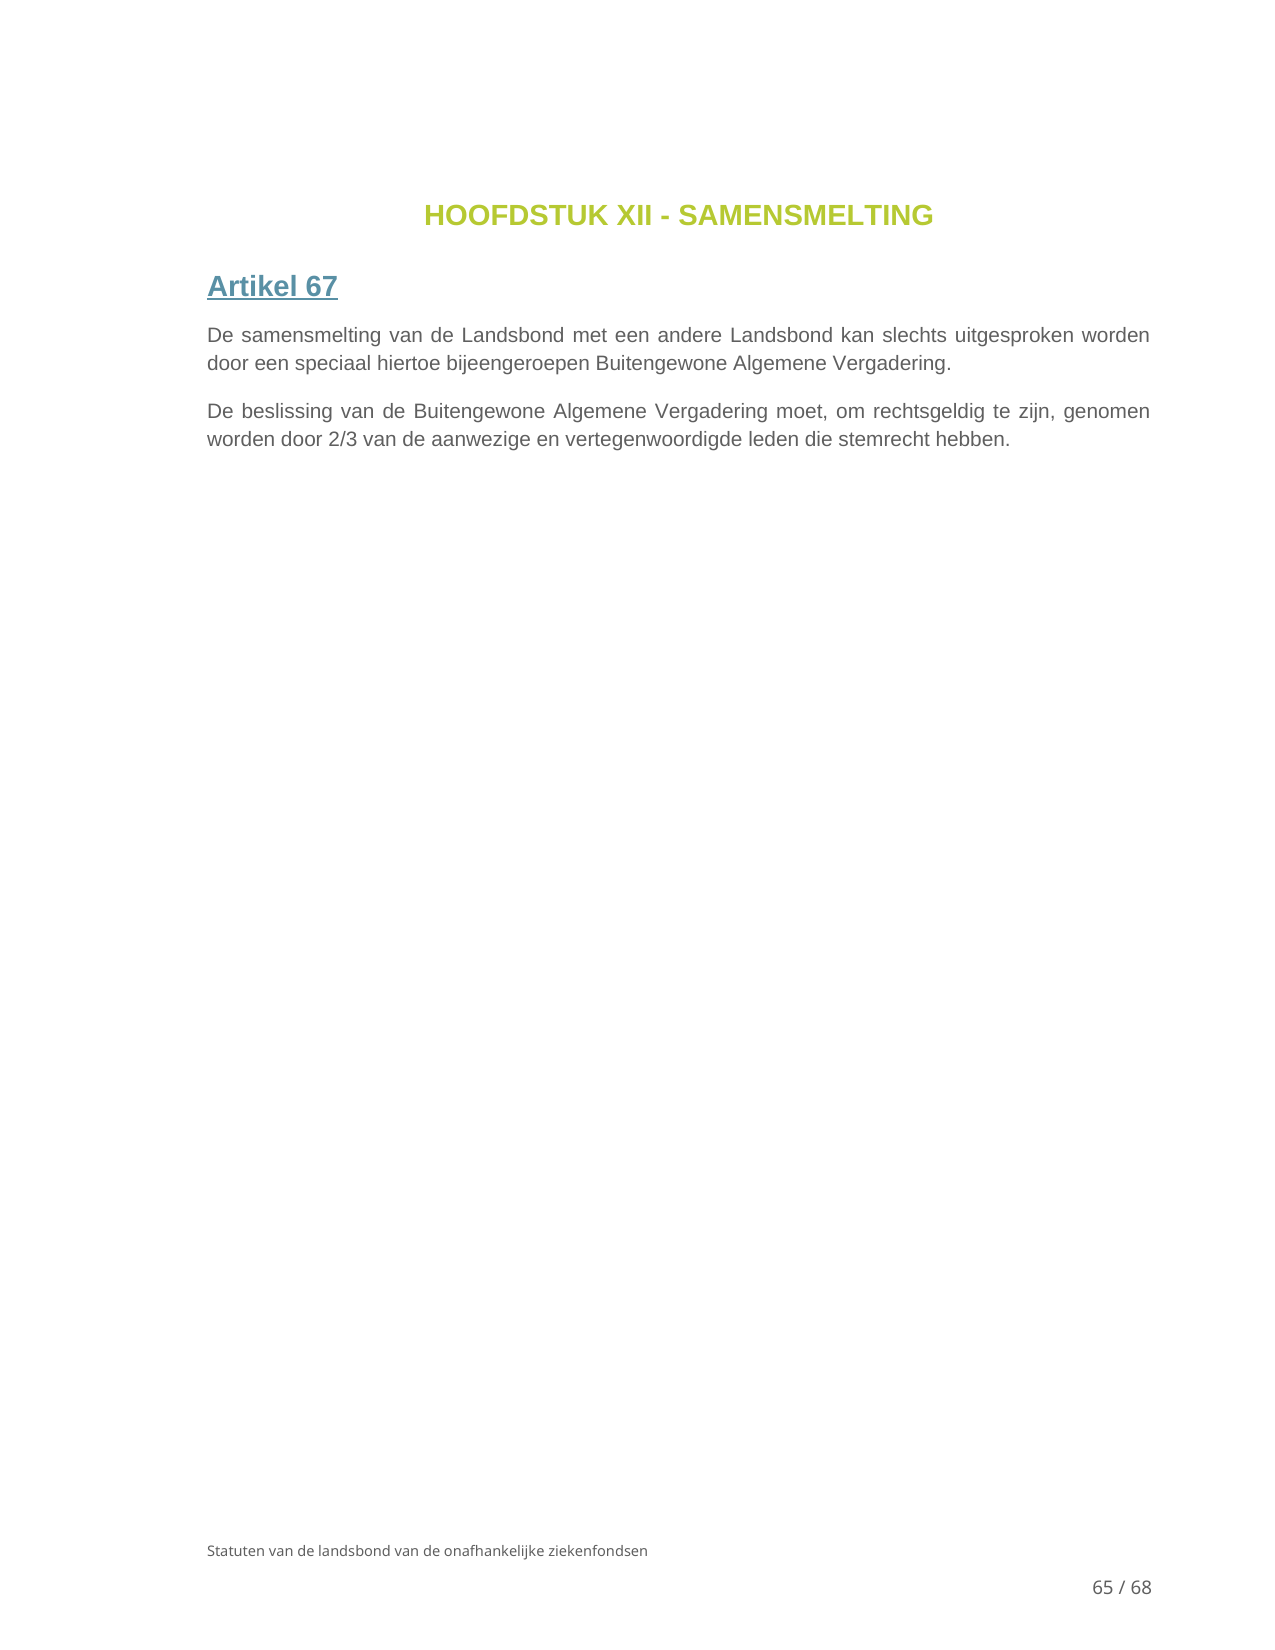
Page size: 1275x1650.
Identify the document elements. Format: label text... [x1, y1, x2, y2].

text De beslissing van de Buitengewone Algemene Vergadering moet, om rechtsgeldig te zijn, genomen worden door 2/3 van de aanwezige en vertegenwoordigde leden die stemrecht hebben. [207, 399, 1152, 450]
subtitle Hoofdstuk XII - SAMENSMELTING [207, 198, 1152, 231]
subtitle Artikel 67 [207, 269, 1152, 302]
text De samensmelting van de Landsbond met een andere Landsbond kan slechts uitgesproken worden door een speciaal hiertoe bijeengeroepen Buitengewone Algemene Vergadering. [207, 323, 1152, 374]
